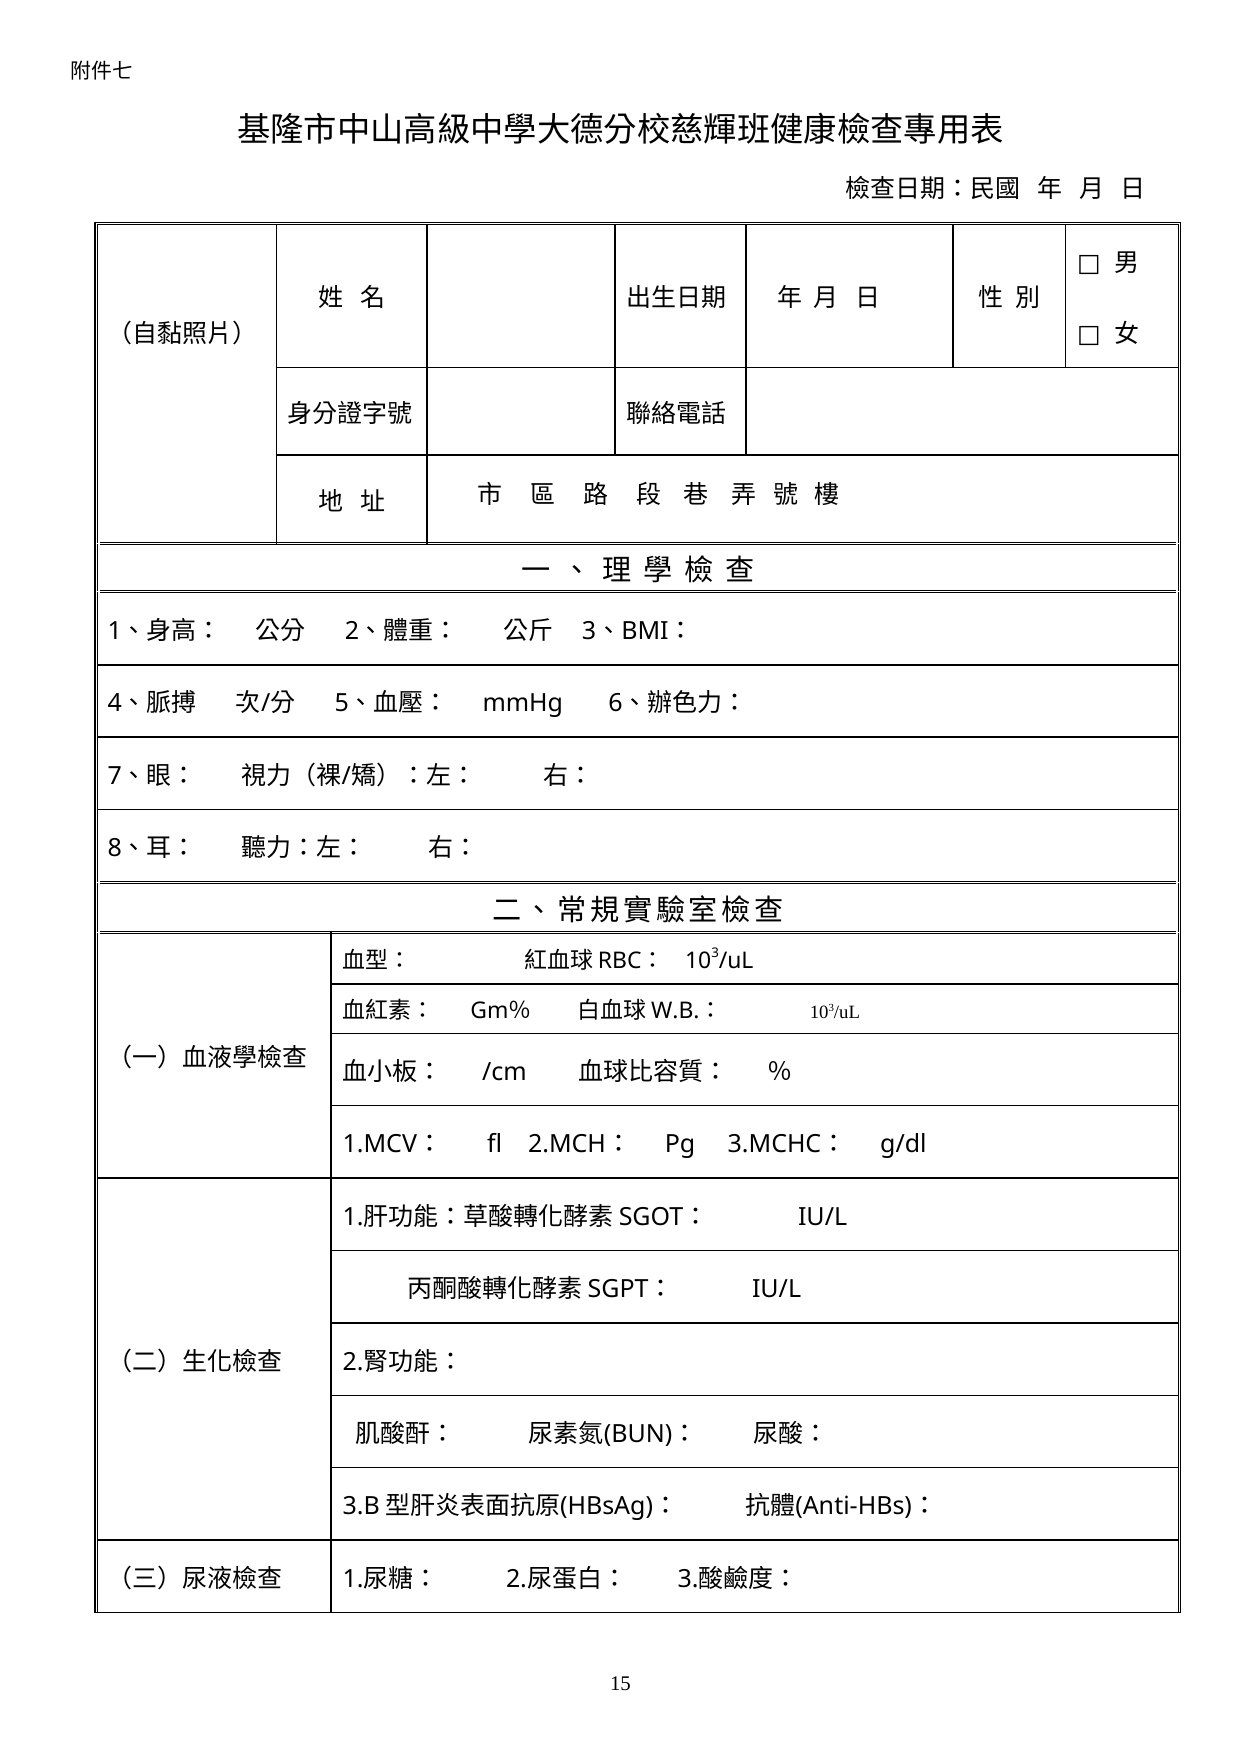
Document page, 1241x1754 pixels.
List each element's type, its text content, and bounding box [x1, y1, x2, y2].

table_cell 血型： 紅血球RBC： 103/uL [332, 931, 1178, 983]
table_cell 肌酸酐： 尿素氮(BUN)： 尿酸： [332, 1396, 1178, 1467]
table_header 男 女 [1066, 225, 1178, 367]
table_cell 1、身高： 公分 2、體重： 公斤 3、BMI： [96, 590, 1179, 664]
table_header 出生日期 [616, 225, 745, 367]
table_cell （三）尿液檢查 [98, 1541, 330, 1612]
table_header 年 月 日 [747, 225, 952, 367]
table_cell 4、脈搏 次/分 5、血壓： mmHg 6、辦色力： [98, 666, 1178, 736]
table_cell 身分證字號 [277, 368, 426, 454]
table_cell 7、眼： 視力（裸/矯）：左： 右： [98, 738, 1178, 809]
table_cell 聯絡電話 [616, 368, 745, 454]
table_cell 丙酮酸轉化酵素SGPT： IU/L [332, 1251, 1178, 1322]
table_cell 血小板： /cm 血球比容質： ％ [332, 1034, 1178, 1105]
text 基隆市中山高級中學大德分校慈輝班健康檢查專用表 [94, 103, 1146, 151]
table_cell 二、常規實驗室檢查 [96, 881, 1179, 931]
table_header 性 別 [954, 225, 1065, 367]
table_cell 地 址 [277, 456, 426, 542]
table_cell 1.MCV： fl 2.MCH： Pg 3.MCHC： g/dl [332, 1106, 1178, 1177]
table_header [428, 225, 614, 367]
table_header 姓 名 [277, 225, 426, 367]
table_cell （二）生化檢查 [98, 1179, 330, 1539]
table_cell 市 區 路 段 巷 弄 號 樓 [428, 456, 1178, 542]
text 檢查日期：民國 年 月 日 [94, 151, 1146, 222]
table_cell 1.肝功能：草酸轉化酵素SGOT： IU/L [332, 1179, 1178, 1250]
table_cell [747, 368, 1178, 454]
table_cell 一、理學檢查 [96, 542, 1179, 590]
table_cell （一）血液學檢查 [98, 931, 330, 1177]
table_cell 血紅素： Gm％ 白血球W.B.： 103/uL [332, 985, 1178, 1032]
table_cell 1.尿糖： 2.尿蛋白： 3.酸鹼度： [332, 1541, 1178, 1612]
table_cell 8、耳： 聽力：左： 右： [98, 810, 1178, 881]
table_cell [428, 368, 614, 454]
table_header （自黏照片） [98, 225, 276, 542]
table_cell 2.腎功能： [332, 1324, 1178, 1394]
table_cell 3.B型肝炎表面抗原(HBsAg)： 抗體(Anti-HBs)： [332, 1468, 1178, 1539]
